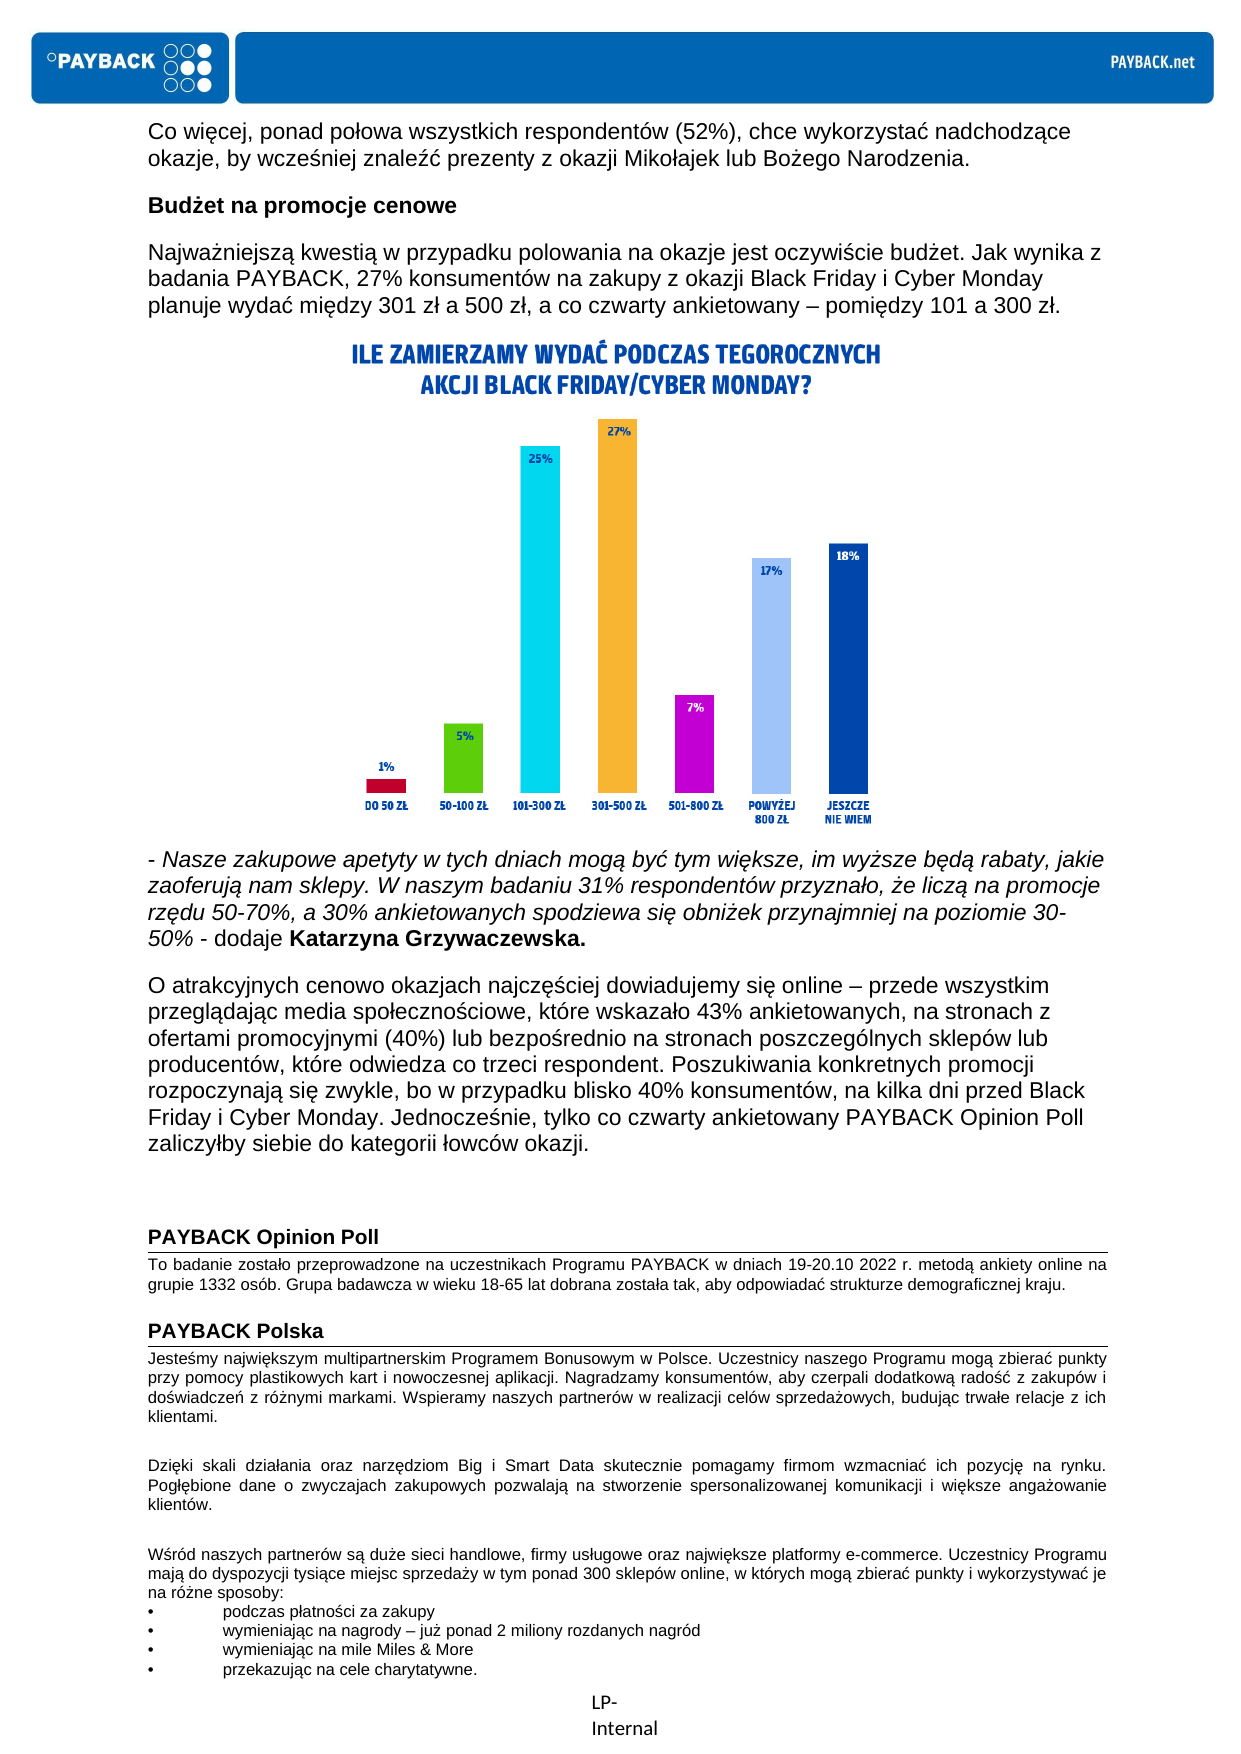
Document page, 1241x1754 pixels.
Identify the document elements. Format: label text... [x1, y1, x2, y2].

picture [343, 338, 913, 825]
text PAYBACK Opinion Poll [148, 1224, 1108, 1248]
text • wymieniając na nagrody – już ponad 2 miliony rozdanych nagród [148, 1621, 1108, 1640]
text • wymieniając na mile Miles & More [148, 1640, 1108, 1659]
text • przekazując na cele charytatywne. [148, 1659, 1108, 1678]
text PAYBACK Polska [148, 1318, 1108, 1342]
text Najważniejszą kwestią w przypadku polowania na okazje jest oczywiście budżet. Jak wynika z badania PAYBACK, 27% konsumentów na zakupy z okazji Black Friday i Cyber Monday planuje wydać między 301 zł a 500 zł, a co czwarty ankietowany – pomiędzy 101 a 300 zł. [148, 239, 1108, 318]
text Dzięki skali działania oraz narzędziom Big i Smart Data skutecznie pomagamy firmom wzmacniać ich pozycję na rynku. Pogłębione dane o zwyczajach zakupowych pozwalają na stworzenie spersonalizowanej komunikacji i większe angażowanie klientów. [148, 1456, 1108, 1514]
text • podczas płatności za zakupy [148, 1602, 1108, 1621]
text To badanie zostało przeprowadzone na uczestnikach Programu PAYBACK w dniach 19-20.10 2022 r. metodą ankiety online na grupie 1332 osób. Grupa badawcza w wieku 18-65 lat dobrana została tak, aby odpowiadać strukturze demograficznej kraju. [148, 1253, 1108, 1293]
picture [29, 29, 1241, 105]
text Jesteśmy największym multipartnerskim Programem Bonusowym w Polsce. Uczestnicy naszego Programu mogą zbierać punkty przy pomocy plastikowych kart i nowoczesnej aplikacji. Nagradzamy konsumentów, aby czerpali dodatkową radość z zakupów i doświadczeń z różnymi markami. Wspieramy naszych partnerów w realizacji celów sprzedażowych, budując trwałe relacje z ich klientami. [148, 1347, 1108, 1426]
text Wśród naszych partnerów są duże sieci handlowe, firmy usługowe oraz największe platformy e-commerce. Uczestnicy Programu mają do dyspozycji tysiące miejsc sprzedaży w tym ponad 300 sklepów online, w których mogą zbierać punkty i wykorzystywać je na różne sposoby: [148, 1544, 1108, 1602]
text Budżet na promocje cenowe [148, 192, 1108, 218]
text - Nasze zakupowe apetyty w tych dniach mogą być tym większe, im wyższe będą rabaty, jakie zaoferują nam sklepy. W naszym badaniu 31% respondentów przyznało, że liczą na promocje rzędu 50-70%, a 30% ankietowanych spodziewa się obniżek przynajmniej na poziomie 30-50% - dodaje Katarzyna Grzywaczewska. [148, 846, 1108, 951]
text Co więcej, ponad połowa wszystkich respondentów (52%), chce wykorzystać nadchodzące okazje, by wcześniej znaleźć prezenty z okazji Mikołajek lub Bożego Narodzenia. [148, 118, 1108, 171]
text O atrakcyjnych cenowo okazjach najczęściej dowiadujemy się online – przede wszystkim przeglądając media społecznościowe, które wskazało 43% ankietowanych, na stronach z ofertami promocyjnymi (40%) lub bezpośrednio na stronach poszczególnych sklepów lub producentów, które odwiedza co trzeci respondent. Poszukiwania konkretnych promocji rozpoczynają się zwykle, bo w przypadku blisko 40% konsumentów, na kilka dni przed Black Friday i Cyber Monday. Jednocześnie, tylko co czwarty ankietowany PAYBACK Opinion Poll zaliczyłby siebie do kategorii łowców okazji. [148, 972, 1108, 1156]
